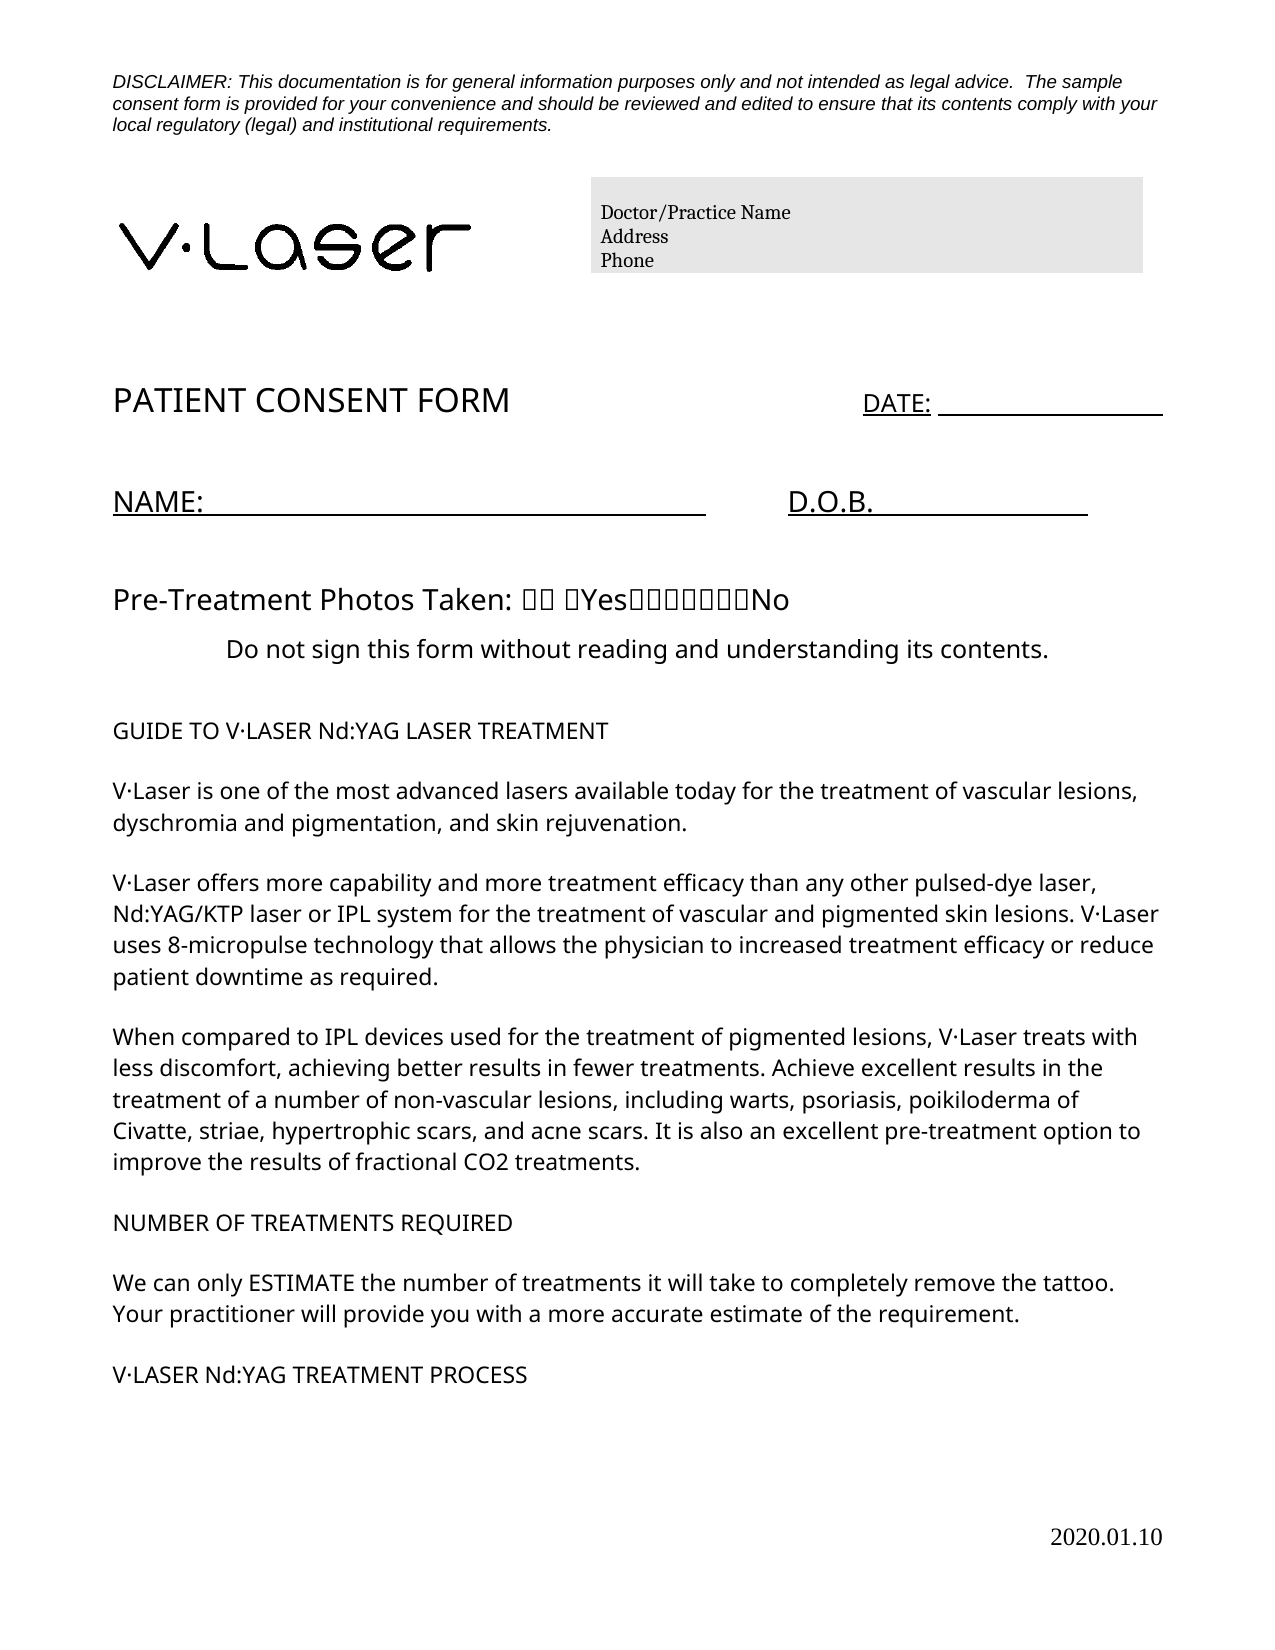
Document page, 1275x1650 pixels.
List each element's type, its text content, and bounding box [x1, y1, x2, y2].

text V·Laser offers more capability and more treatment efficacy than any other pulsed-dye laser, Nd:YAG/KTP laser or IPL system for the treatment of vascular and pigmented skin lesions. V·Laser uses 8-micropulse technology that allows the physician to increased treatment efficacy or reduce patient downtime as required. [112, 867, 1162, 992]
text We can only ESTIMATE the number of treatments it will take to completely remove the tattoo. Your practitioner will provide you with a more accurate estimate of the requirement. [112, 1267, 1162, 1329]
text NAME: D.O.B. [112, 481, 1145, 521]
text Pre-Treatment Photos Taken:  YesNo [112, 580, 1145, 619]
text V·LASER Nd:YAG TREATMENT PROCESS [112, 1359, 1162, 1390]
text When compared to IPL devices used for the treatment of pigmented lesions, V·Laser treats with less discomfort, achieving better results in fewer treatments. Achieve excellent results in the treatment of a number of non-vascular lesions, including warts, psoriasis, poikiloderma of Civatte, striae, hypertrophic scars, and acne scars. It is also an excellent pre-treatment option to improve the results of fractional CO2 treatments. [112, 1021, 1162, 1177]
text GUIDE TO V·LASER Nd:YAG LASER TREATMENT [112, 715, 1275, 746]
text NUMBER OF TREATMENTS REQUIRED [112, 1207, 1162, 1238]
text Do not sign this form without reading and understanding its contents. [112, 632, 1162, 666]
text V·Laser is one of the most advanced lasers available today for the treatment of vascular lesions, dyschromia and pigmentation, and skin rejuvenation. [112, 775, 1162, 838]
text PATIENT CONSENT FORM DATE: [112, 376, 1145, 422]
